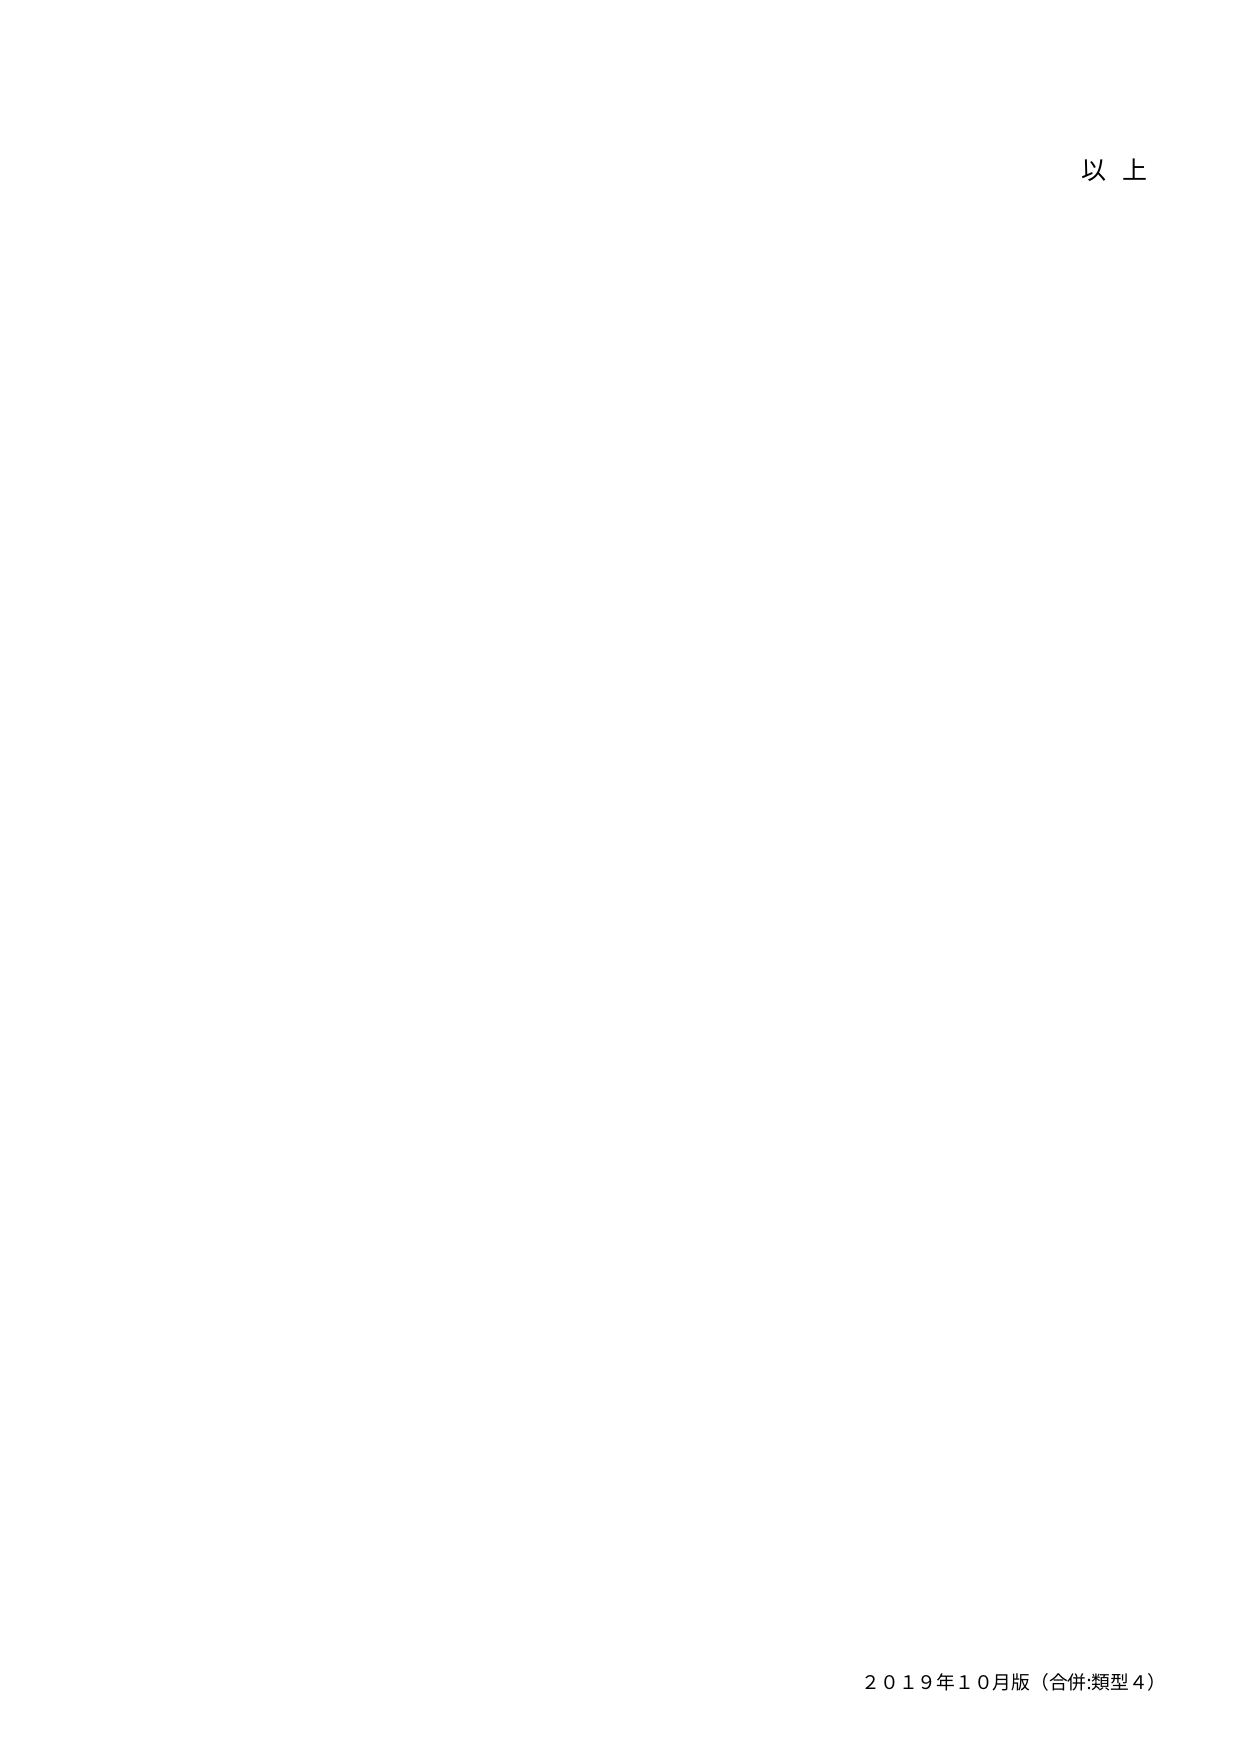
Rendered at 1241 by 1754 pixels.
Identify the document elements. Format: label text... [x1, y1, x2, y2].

text 以上 [152, 150, 1162, 188]
